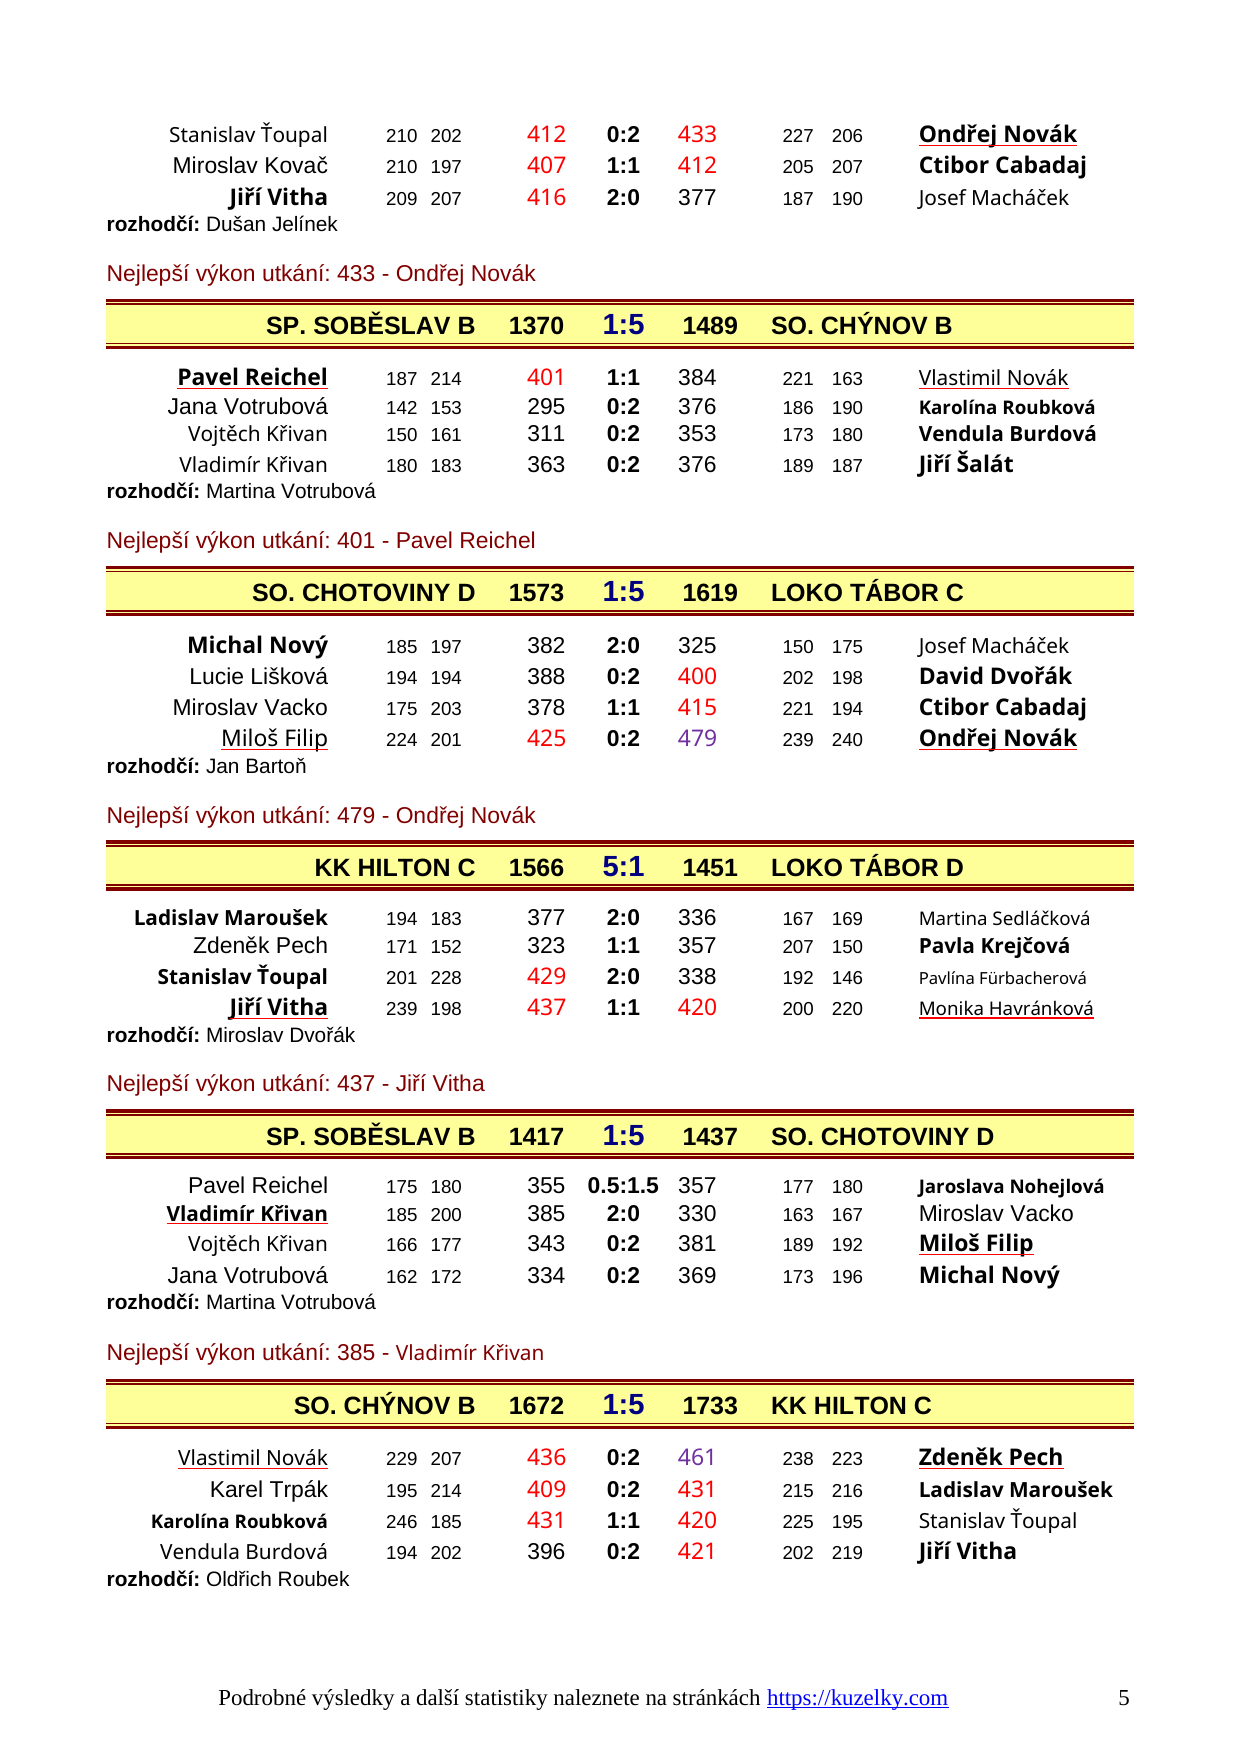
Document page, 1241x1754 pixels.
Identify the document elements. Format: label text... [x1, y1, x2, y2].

text rozhodčí: Martina Votrubová [106, 1290, 1134, 1314]
text Karel Trpák 195 214 409 0:2 431 215 216 Ladislav Maroušek [106, 1473, 1134, 1504]
text Karolína Roubková 246 185 431 1:1 420 225 195 Stanislav Ťoupal [106, 1504, 1134, 1535]
text Vlastimil Novák 229 207 436 0:2 461 238 223 Zdeněk Pech [106, 1441, 1134, 1473]
text rozhodčí: Martina Votrubová [106, 479, 1134, 503]
text So. Chýnov B 1672 1:5 1733 KK Hilton C [106, 1385, 1134, 1423]
text Jiří Vitha 209 207 416 2:0 377 187 190 Josef Macháček [106, 181, 1134, 212]
text Pavel Reichel 187 214 401 1:1 384 221 163 Vlastimil Novák [106, 361, 1134, 393]
text rozhodčí: Oldřich Roubek [106, 1566, 1134, 1590]
text So. Chotoviny D 1573 1:5 1619 Loko Tábor C [106, 572, 1134, 610]
text Vladimír Křivan 185 200 385 2:0 330 163 167 Miroslav Vacko [106, 1199, 1134, 1227]
text Vladimír Křivan 180 183 363 0:2 376 189 187 Jiří Šalát [106, 448, 1134, 479]
text Stanislav Ťoupal 210 202 412 0:2 433 227 206 Ondřej Novák [106, 118, 1134, 149]
text Vojtěch Křivan 166 177 343 0:2 381 189 192 Miloš Filip [106, 1227, 1134, 1258]
text Miroslav Vacko 175 203 378 1:1 415 221 194 Ctibor Cabadaj [106, 691, 1134, 722]
text Sp. Soběslav B 1370 1:5 1489 So. Chýnov B [106, 305, 1134, 343]
text Jiří Vitha 239 198 437 1:1 420 200 220 Monika Havránková [106, 991, 1134, 1022]
text Vojtěch Křivan 150 161 311 0:2 353 173 180 Vendula Burdová [106, 419, 1134, 448]
text Sp. Soběslav B 1417 1:5 1437 So. Chotoviny D [106, 1116, 1134, 1153]
text rozhodčí: Miroslav Dvořák [106, 1022, 1134, 1046]
text Zdeněk Pech 171 152 323 1:1 357 207 150 Pavla Krejčová [106, 932, 1134, 960]
text Lucie Lišková 194 194 388 0:2 400 202 198 David Dvořák [106, 660, 1134, 691]
text Pavel Reichel 175 180 355 0.5:1.5 357 177 180 Jaroslava Nohejlová [106, 1172, 1134, 1199]
text Nejlepší výkon utkání: 437 - Jiří Vitha [106, 1070, 1134, 1097]
text Nejlepší výkon utkání: 401 - Pavel Reichel [106, 527, 1134, 553]
text KK Hilton C 1566 5:1 1451 Loko Tábor D [106, 847, 1134, 884]
text rozhodčí: Jan Bartoň [106, 754, 1134, 778]
text Jana Votrubová 142 153 295 0:2 376 186 190 Karolína Roubková [106, 393, 1134, 419]
text rozhodčí: Dušan Jelínek [106, 212, 1134, 236]
text Stanislav Ťoupal 201 228 429 2:0 338 192 146 Pavlína Fürbacherová [106, 960, 1134, 991]
text Miloš Filip 224 201 425 0:2 479 239 240 Ondřej Novák [106, 722, 1134, 754]
text Miroslav Kovač 210 197 407 1:1 412 205 207 Ctibor Cabadaj [106, 149, 1134, 181]
text Nejlepší výkon utkání: 433 - Ondřej Novák [106, 260, 1134, 286]
text Nejlepší výkon utkání: 385 - Vladimír Křivan [106, 1338, 1134, 1366]
text Ladislav Maroušek 194 183 377 2:0 336 167 169 Martina Sedláčková [106, 903, 1134, 932]
text Jana Votrubová 162 172 334 0:2 369 173 196 Michal Nový [106, 1258, 1134, 1290]
text Nejlepší výkon utkání: 479 - Ondřej Novák [106, 802, 1134, 828]
text Michal Nový 185 197 382 2:0 325 150 175 Josef Macháček [106, 629, 1134, 660]
text Vendula Burdová 194 202 396 0:2 421 202 219 Jiří Vitha [106, 1535, 1134, 1566]
